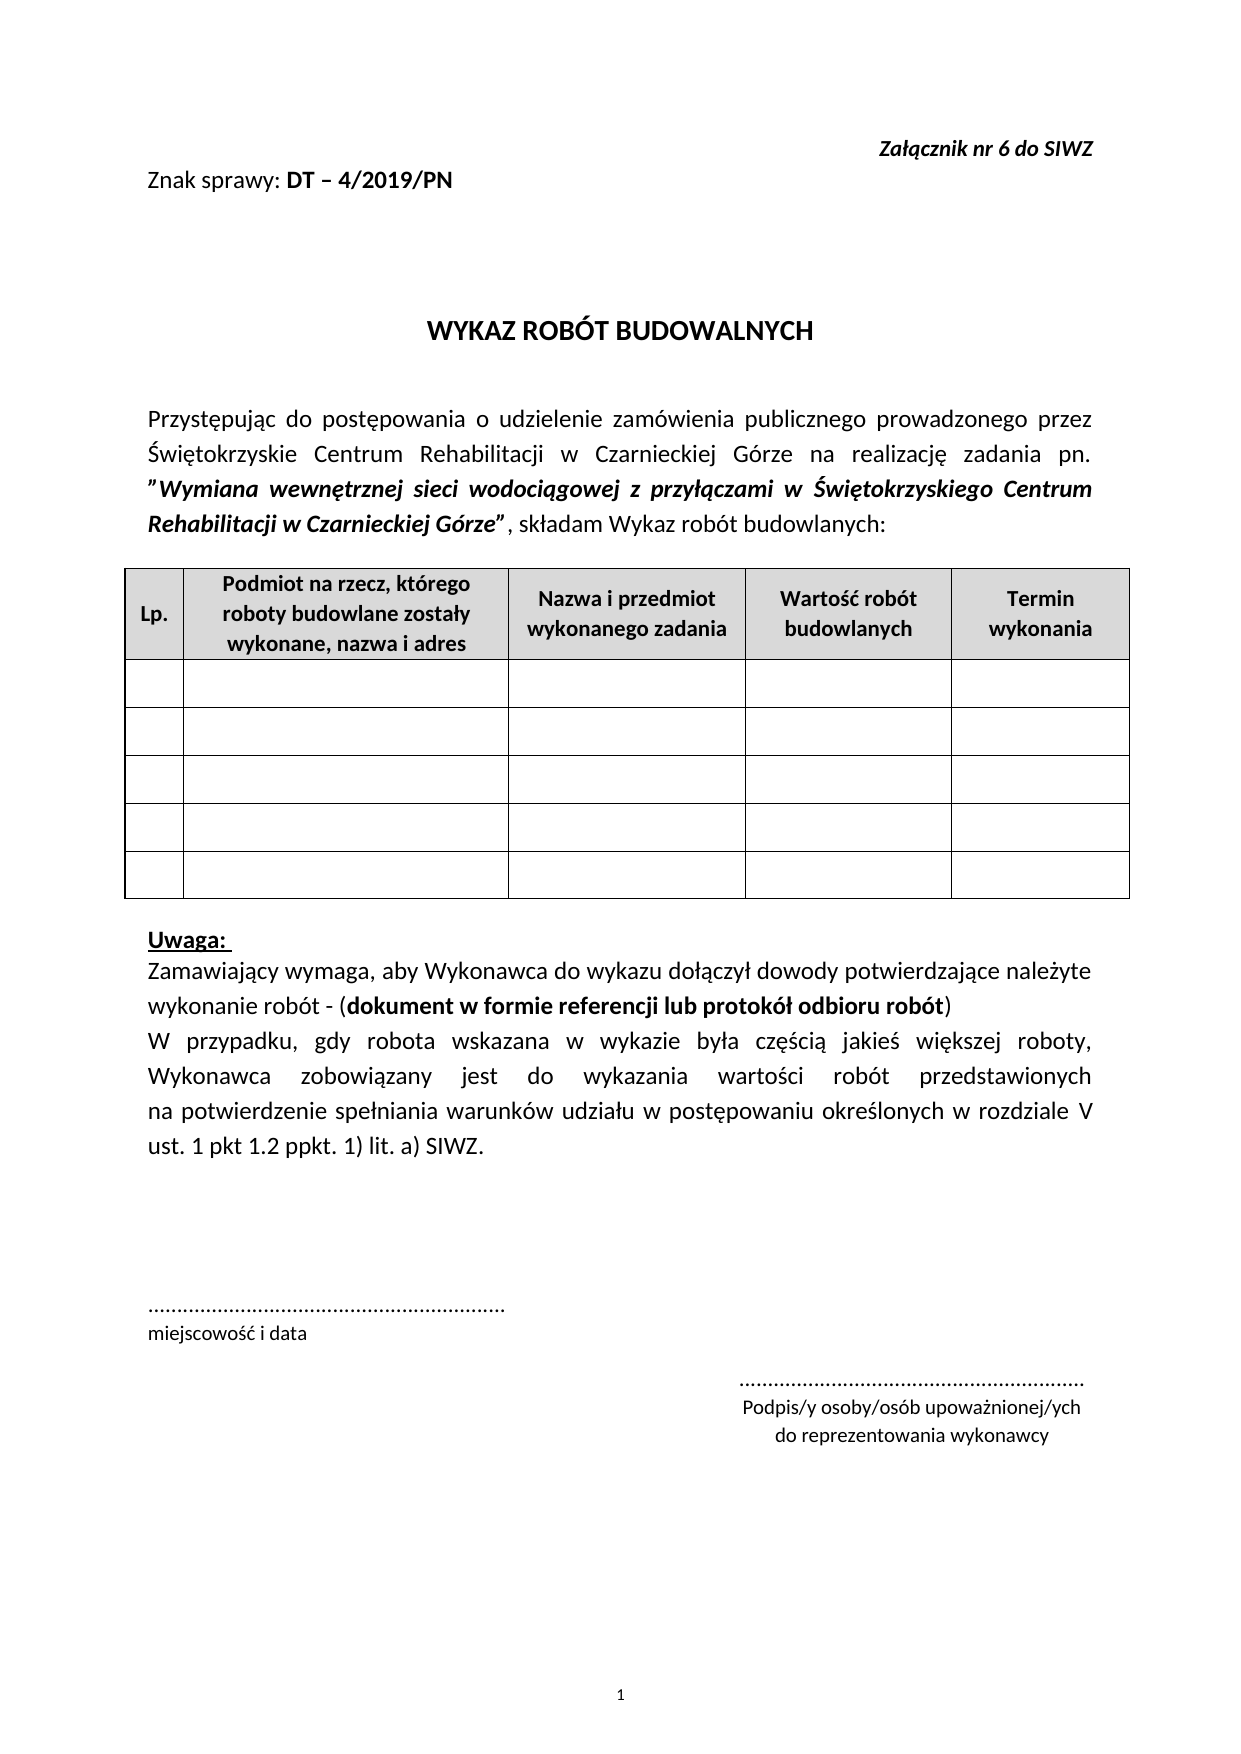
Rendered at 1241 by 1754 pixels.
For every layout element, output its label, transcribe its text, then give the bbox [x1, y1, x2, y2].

table_cell [509, 804, 745, 851]
table_cell [746, 756, 951, 803]
table_cell [746, 660, 951, 707]
text Zamawiający wymaga, aby Wykonawca do wykazu dołączył dowody potwierdzające należyte wykonanie robót - (dokument w formie referencji lub protokół odbioru robót) [148, 955, 1093, 1020]
text Załącznik nr 6 do SIWZ [147, 134, 1093, 162]
table_cell [746, 804, 951, 851]
table_cell [952, 756, 1129, 803]
text WYKAZ ROBÓT BUDOWALNYCH [148, 312, 1093, 347]
table_cell [126, 660, 183, 707]
table_cell [184, 852, 508, 898]
table_cell [126, 756, 183, 803]
table_cell [509, 852, 745, 898]
table_cell [952, 852, 1129, 898]
table_header Wartość robót budowlanych [746, 569, 951, 659]
table_header Nazwa i przedmiot wykonanego zadania [509, 569, 745, 659]
text ............................................................ [738, 1364, 1086, 1392]
table_cell [184, 660, 508, 707]
table_cell [952, 660, 1129, 707]
table_cell [184, 708, 508, 755]
table_cell [746, 708, 951, 755]
table_cell [184, 756, 508, 803]
text .............................................................. [148, 1290, 1093, 1318]
table_header Lp. [126, 569, 183, 659]
text Podpis/y osoby/osób upoważnionej/ych [738, 1394, 1086, 1420]
table_cell [509, 708, 745, 755]
table_header Podmiot na rzecz, którego roboty budowlane zostały wykonane, nazwa i adres [184, 569, 508, 659]
text W przypadku, gdy robota wskazana w wykazie była częścią jakieś większej roboty, Wykonawca zobowiązany jest do wykazania wartości robót przedstawionych na potwierdzenie spełniania warunków udziału w postępowaniu określonych w rozdziale V ust. 1 pkt 1.2 ppkt. 1) lit. a) SIWZ. [148, 1025, 1093, 1160]
text Znak sprawy: DT – 4/2019/PN [147, 164, 1093, 195]
text Przystępując do postępowania o udzielenie zamówienia publicznego prowadzonego przez Świętokrzyskie Centrum Rehabilitacji w Czarnieckiej Górze na realizację zadania pn. ”Wymiana wewnętrznej sieci wodociągowej z przyłączami w Świętokrzyskiego Centrum Rehabilitacji w Czarnieckiej Górze”, składam Wykaz robót budowlanych: [148, 403, 1093, 538]
table_cell [126, 852, 183, 898]
table_cell [952, 804, 1129, 851]
table_cell [184, 804, 508, 851]
table_cell [126, 708, 183, 755]
table_cell [509, 756, 745, 803]
table_cell [509, 660, 745, 707]
table_cell [952, 708, 1129, 755]
table_cell [746, 852, 951, 898]
text do reprezentowania wykonawcy [738, 1422, 1086, 1447]
table_header Termin wykonania [952, 569, 1129, 659]
table_cell [126, 804, 183, 851]
text miejscowość i data [148, 1320, 1093, 1346]
text Uwaga: [148, 924, 1093, 955]
